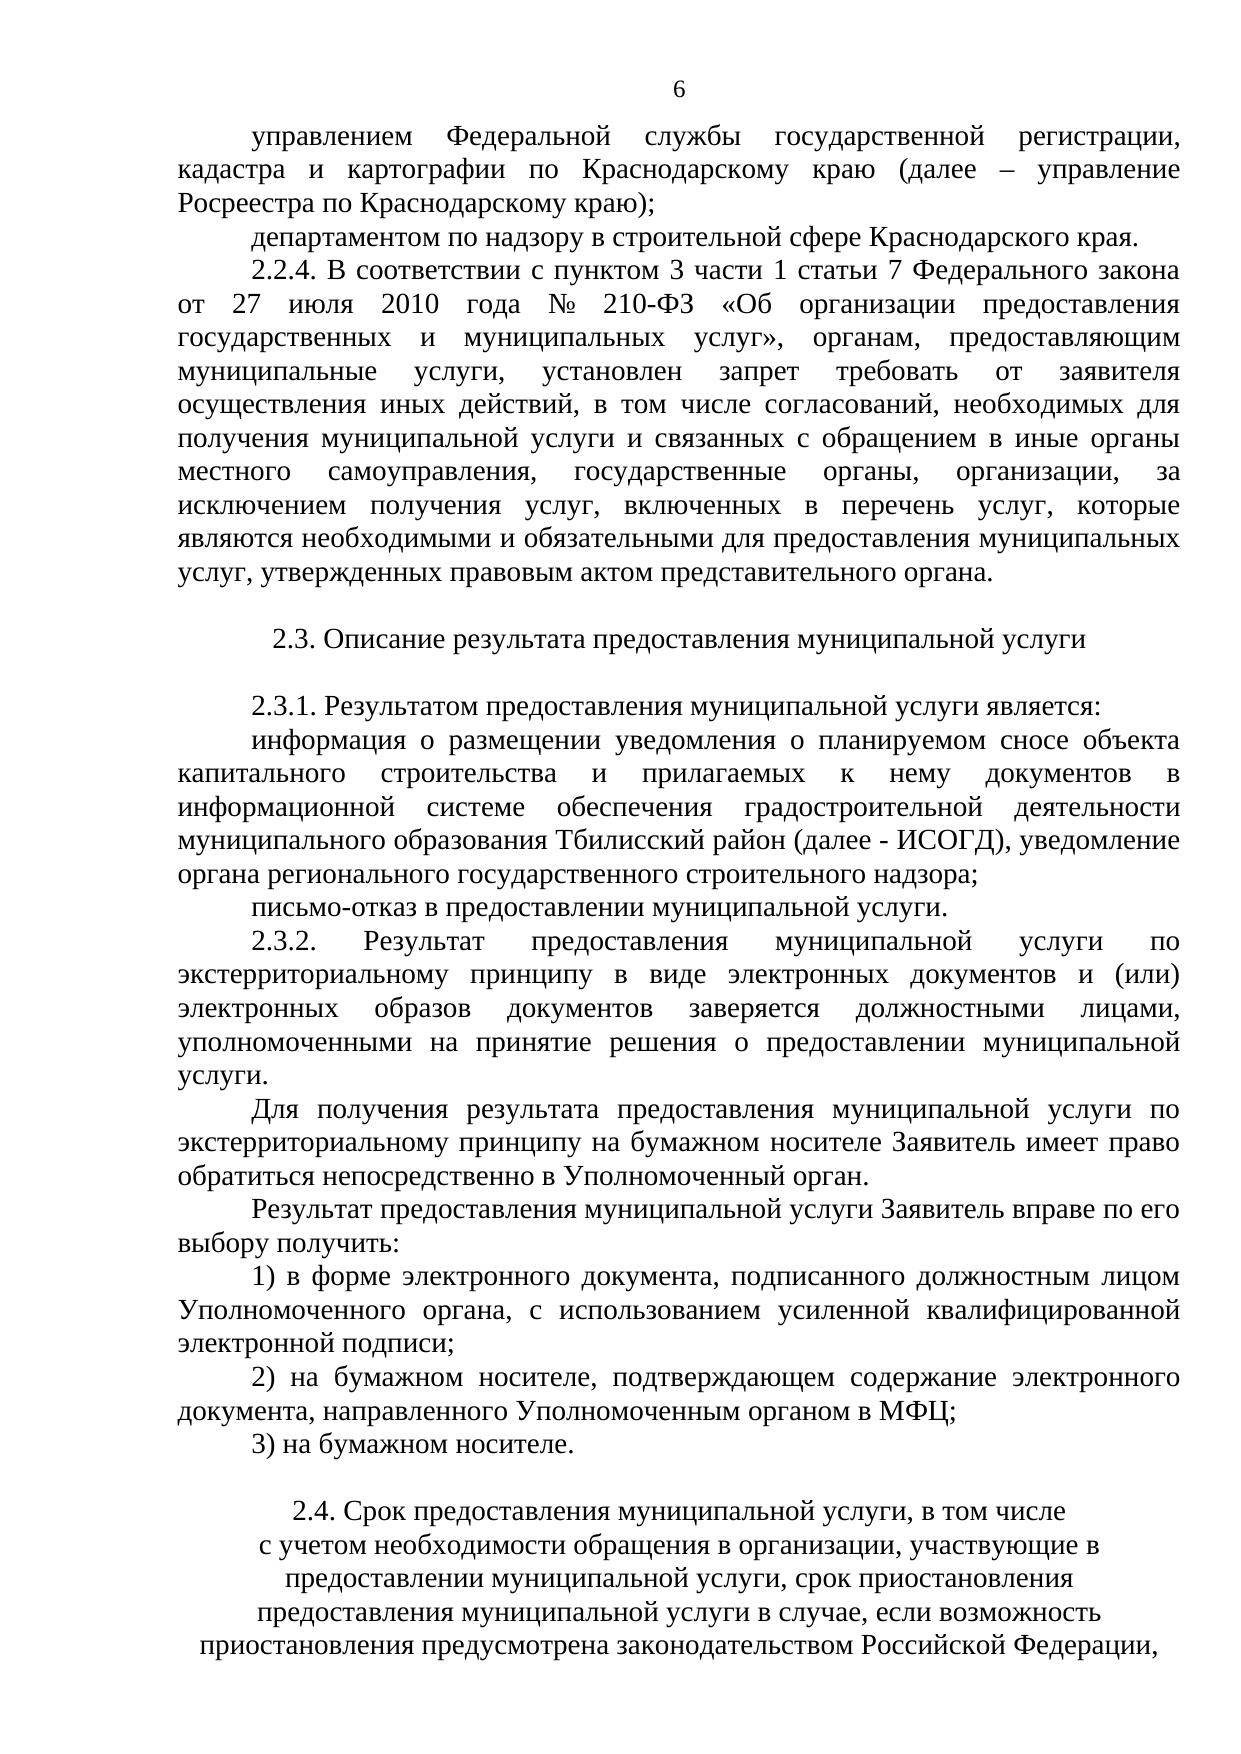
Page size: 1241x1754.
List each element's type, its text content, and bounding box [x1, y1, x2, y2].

text 2.3.2. Результат предоставления муниципальной услуги по экстерриториальному принципу в виде электронных документов и (или) электронных образов документов заверяется должностными лицами, уполномоченными на принятие решения о предоставлении муниципальной услуги. [177, 923, 1181, 1091]
text 2.3.1. Результатом предоставления муниципальной услуги является: [177, 688, 1181, 722]
text 2) на бумажном носителе, подтверждающем содержание электронного документа, направленного Уполномоченным органом в МФЦ; [177, 1359, 1181, 1426]
text 1) в форме электронного документа, подписанного должностным лицом Уполномоченного органа, с использованием усиленной квалифицированной электронной подписи; [177, 1258, 1181, 1359]
text 2.2.4. В соответствии с пунктом 3 части 1 статьи 7 Федерального закона от 27 июля 2010 года № 210-ФЗ «Об организации предоставления государственных и муниципальных услуг», органам, предоставляющим муниципальные услуги, установлен запрет требовать от заявителя осуществления иных действий, в том числе согласований, необходимых для получения муниципальной услуги и связанных с обращением в иные органы местного самоуправления, государственные органы, организации, за исключением получения услуг, включенных в перечень услуг, которые являются необходимыми и обязательными для предоставления муниципальных услуг, утвержденных правовым актом представительного органа. [177, 252, 1181, 588]
text Для получения результата предоставления муниципальной услуги по экстерриториальному принципу на бумажном носителе Заявитель имеет право обратиться непосредственно в Уполномоченный орган. [177, 1091, 1181, 1191]
text с учетом необходимости обращения в организации, участвующие в предоставлении муниципальной услуги, срок приостановления [177, 1527, 1181, 1594]
text Результат предоставления муниципальной услуги Заявитель вправе по его выбору получить: [177, 1191, 1181, 1258]
text управлением Федеральной службы государственной регистрации, кадастра и картографии по Краснодарскому краю (далее – управление Росреестра по Краснодарскому краю); [177, 118, 1181, 219]
text департаментом по надзору в строительной сфере Краснодарского края. [177, 219, 1181, 252]
text 2.3. Описание результата предоставления муниципальной услуги [177, 621, 1181, 655]
text информация о размещении уведомления о планируемом сносе объекта капитального строительства и прилагаемых к нему документов в информационной системе обеспечения градостроительной деятельности муниципального образования Тбилисский район (далее - ИСОГД), уведомление органа регионального государственного строительного надзора; [177, 722, 1181, 889]
text предоставления муниципальной услуги в случае, если возможность приостановления предусмотрена законодательством Российской Федерации, [177, 1594, 1181, 1661]
text 3) на бумажном носителе. [177, 1426, 1181, 1460]
text письмо-отказ в предоставлении муниципальной услуги. [177, 889, 1181, 923]
text 2.4. Срок предоставления муниципальной услуги, в том числе [177, 1493, 1181, 1527]
